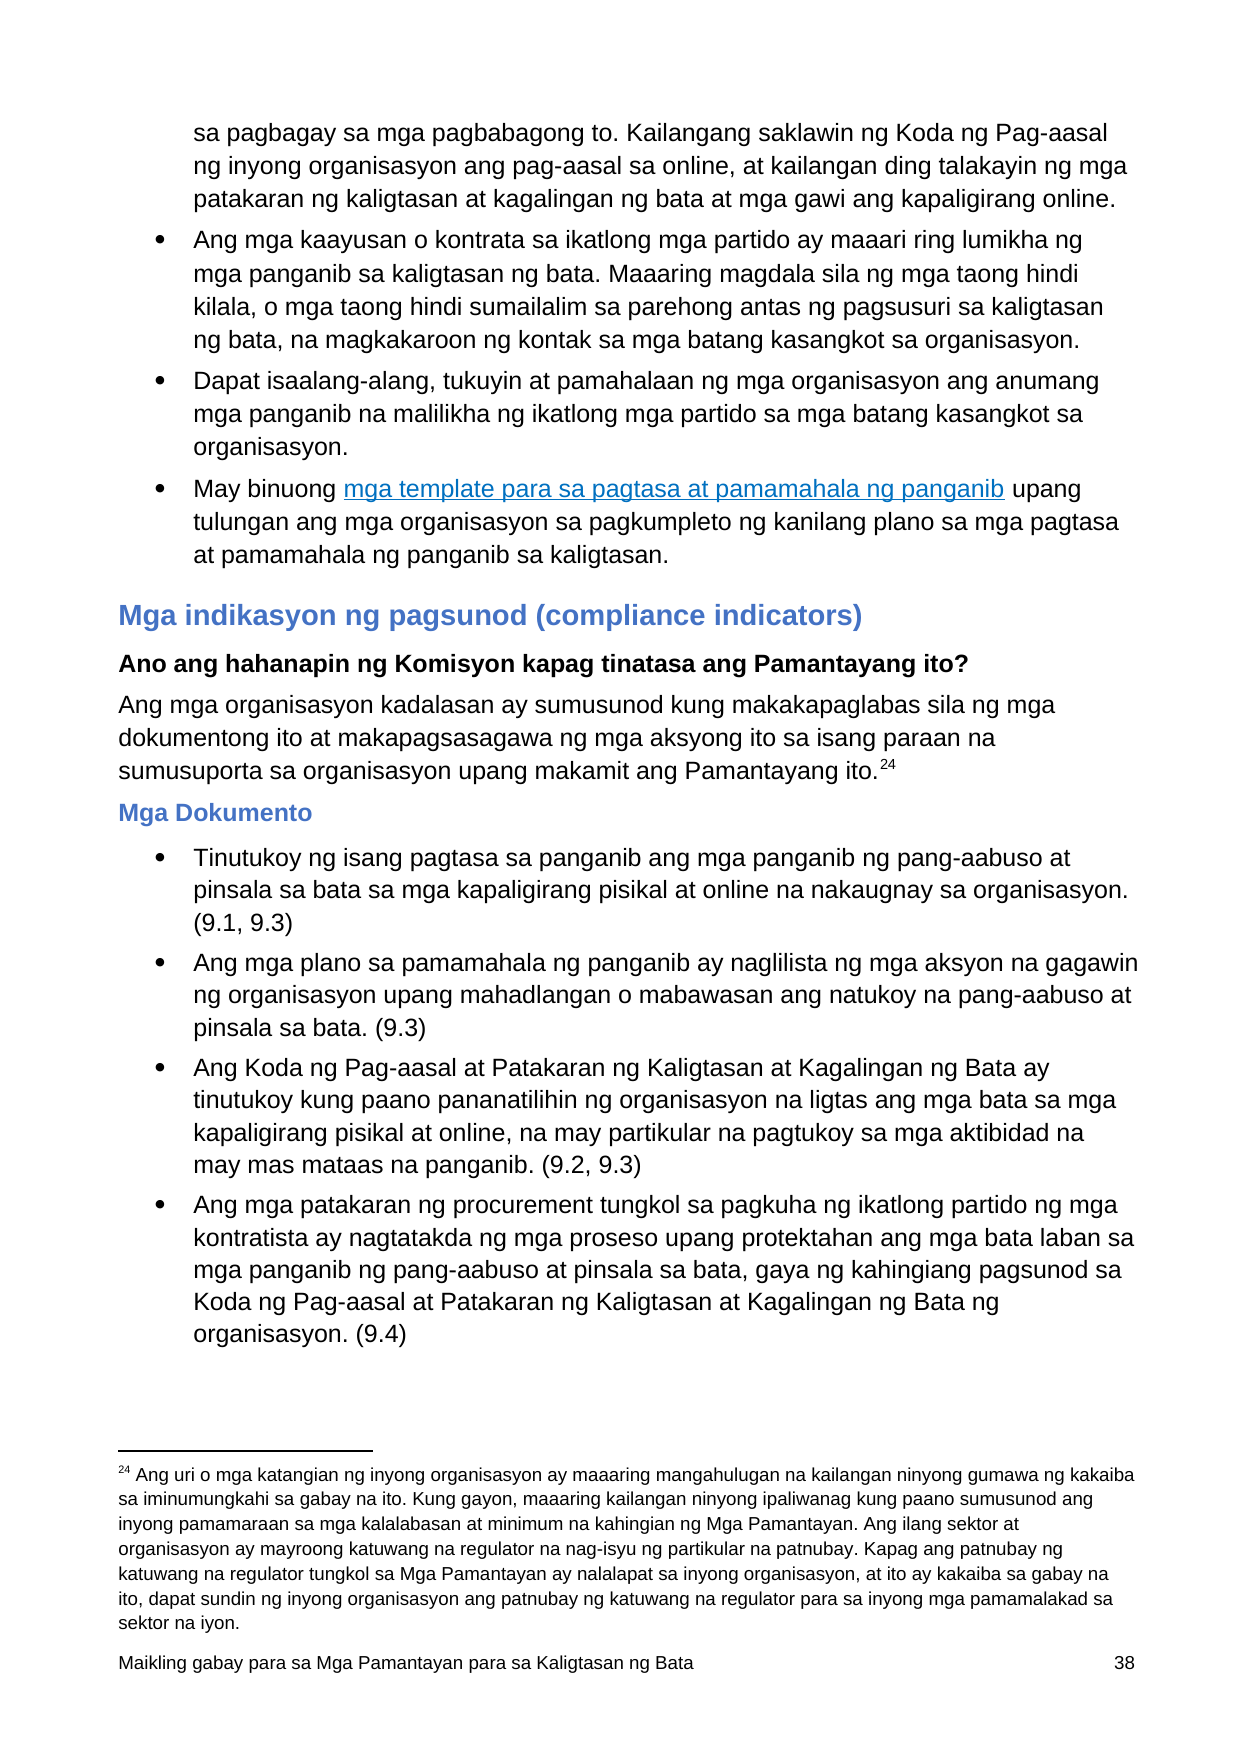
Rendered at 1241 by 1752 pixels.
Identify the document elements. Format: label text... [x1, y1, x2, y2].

text Ano ang hahanapin ng Komisyon kapag tinatasa ang Pamantayang ito? [118, 649, 1135, 677]
subtitle Mga indikasyon ng pagsunod (compliance indicators) [118, 598, 1135, 631]
text May binuong mga template para sa pagtasa at pamamahala ng panganib upang tulungan ang mga organisasyon sa pagkumpleto ng kanilang plano sa mga pagtasa at pamamahala ng panganib sa kaligtasan. [156, 473, 1135, 568]
text Dapat isaalang-alang, tukuyin at pamahalaan ng mga organisasyon ang anumang mga panganib na malilikha ng ikatlong mga partido sa mga batang kasangkot sa organisasyon. [156, 366, 1135, 461]
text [156, 118, 1135, 213]
text Ang mga organisasyon kadalasan ay sumusunod kung makakapaglabas sila ng mga dokumentong ito at makapagsasagawa ng mga aksyong ito sa isang paraan na sumusuporta sa organisasyon upang makamit ang Pamantayang ito. [118, 690, 1135, 785]
text Ang mga plano sa pamamahala ng panganib ay naglilista ng mga aksyon na gagawin ng organisasyon upang mahadlangan o mabawasan ang natukoy na pang-aabuso at pinsala sa bata. (9.3) [156, 948, 1141, 1041]
text Ang mga patakaran ng procurement tungkol sa pagkuha ng ikatlong partido ng mga kontratista ay nagtatakda ng mga proseso upang protektahan ang mga bata laban sa mga panganib ng pang-aabuso at pinsala sa bata, gaya ng kahingiang pagsunod sa Koda ng Pag-aasal at Patakaran ng Kaligtasan at Kagalingan ng Bata ng organisasyon. (9.4) [156, 1190, 1150, 1348]
text Ang mga kaayusan o kontrata sa ikatlong mga partido ay maaari ring lumikha ng mga panganib sa kaligtasan ng bata. Maaaring magdala sila ng mga taong hindi kilala, o mga taong hindi sumailalim sa parehong antas ng pagsusuri sa kaligtasan ng bata, na magkakaroon ng kontak sa mga batang kasangkot sa organisasyon. [156, 226, 1135, 353]
text Tinutukoy ng isang pagtasa sa panganib ang mga panganib ng pang-aabuso at pinsala sa bata sa mga kapaligirang pisikal at online na nakaugnay sa organisasyon. (9.1, 9.3) [156, 843, 1135, 936]
subtitle Mga Dokumento [118, 797, 1135, 826]
text Ang Koda ng Pag-aasal at Patakaran ng Kaligtasan at Kagalingan ng Bata ay tinutukoy kung paano pananatilihin ng organisasyon na ligtas ang mga bata sa mga kapaligirang pisikal at online, na may partikular na pagtukoy sa mga aktibidad na may mas mataas na panganib. (9.2, 9.3) [156, 1053, 1135, 1178]
